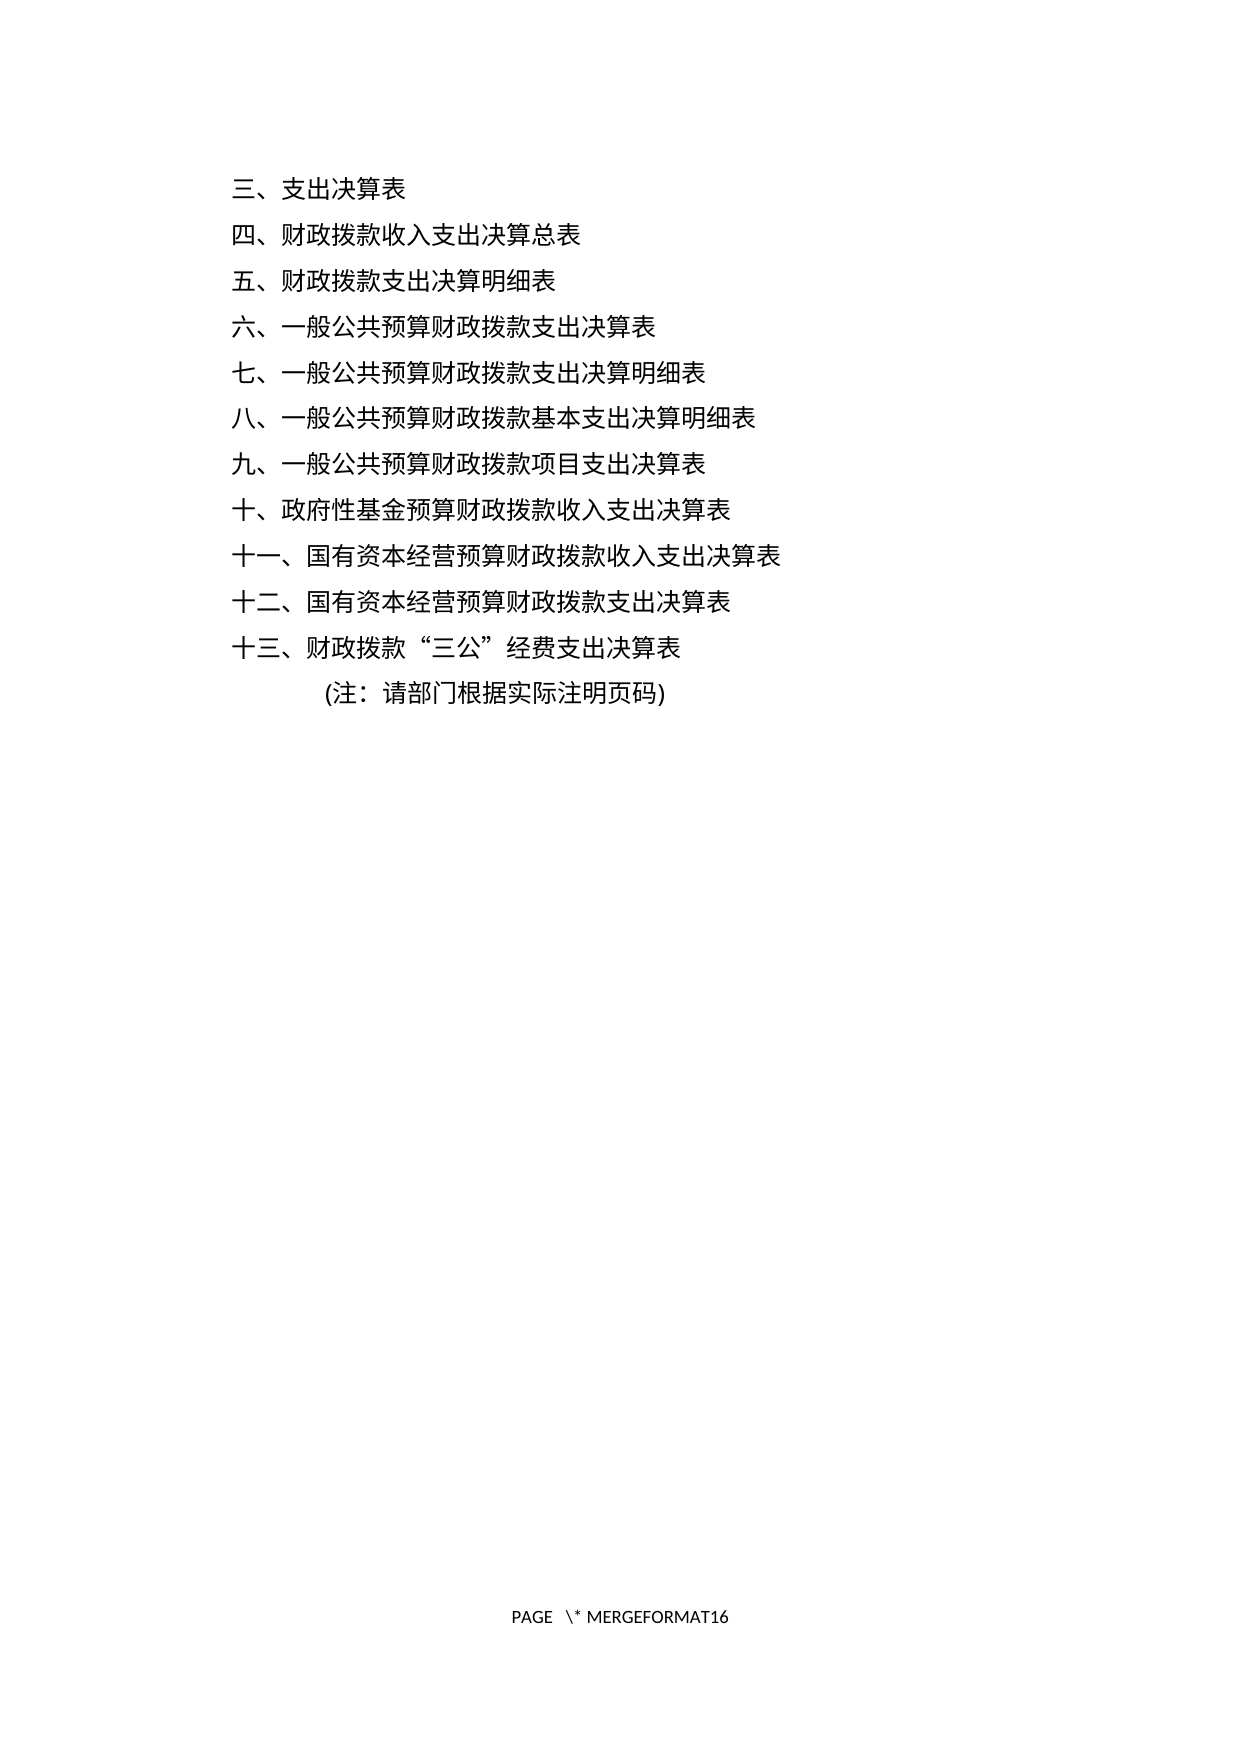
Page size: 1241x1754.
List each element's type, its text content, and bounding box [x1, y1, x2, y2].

text 四、财政拨款收入支出决算总表 [231, 208, 1053, 254]
text 五、财政拨款支出决算明细表 [231, 254, 1053, 299]
text 十一、国有资本经营预算财政拨款收入支出决算表 [231, 529, 1053, 574]
text 九、一般公共预算财政拨款项目支出决算表 [231, 437, 1053, 483]
text 八、一般公共预算财政拨款基本支出决算明细表 [231, 391, 1053, 437]
text 十三、财政拨款“三公”经费支出决算表 [231, 620, 1053, 666]
text 十二、国有资本经营预算财政拨款支出决算表 [231, 574, 1053, 620]
text 六、一般公共预算财政拨款支出决算表 [231, 299, 1053, 345]
text 三、支出决算表 [231, 162, 1053, 208]
text 七、一般公共预算财政拨款支出决算明细表 [231, 345, 1053, 391]
text (注：请部门根据实际注明页码) [187, 666, 1053, 712]
text 十、政府性基金预算财政拨款收入支出决算表 [231, 483, 1053, 529]
